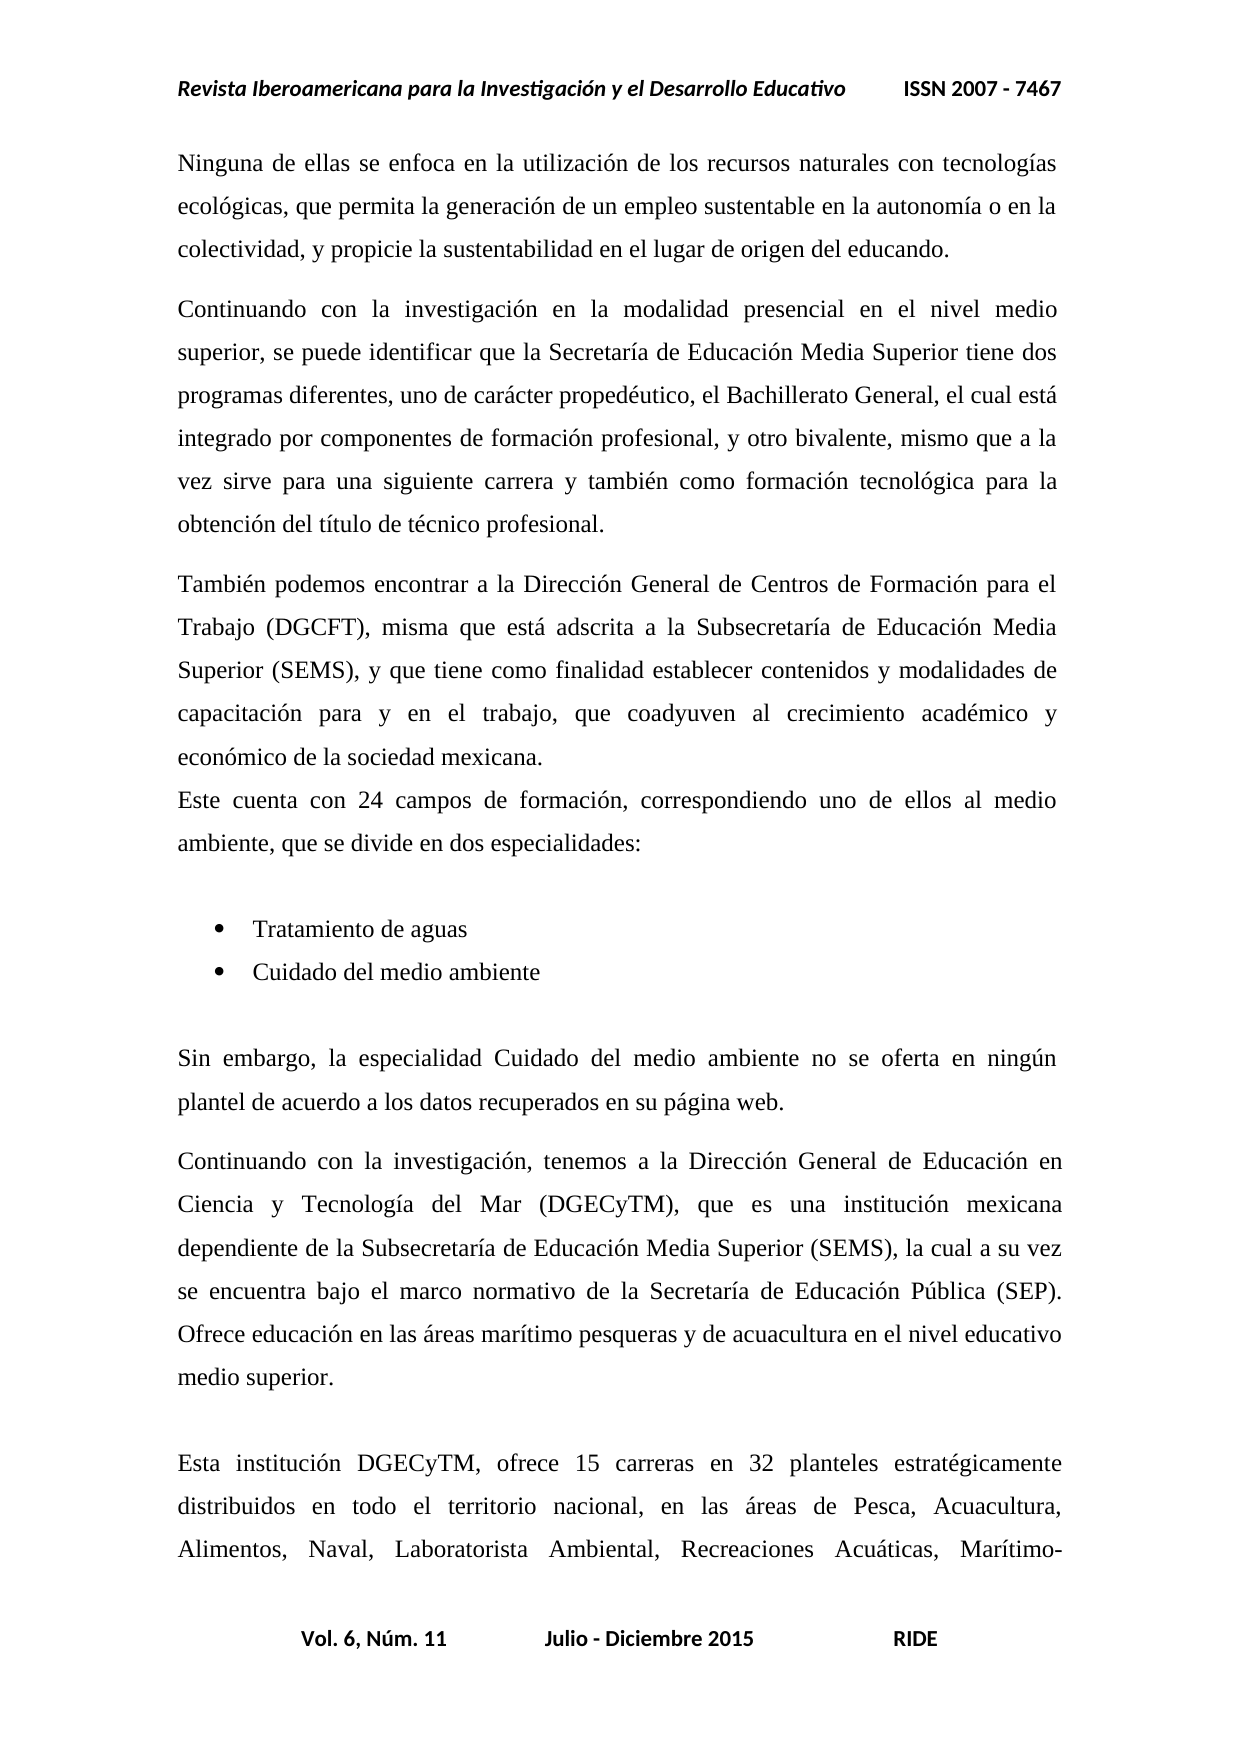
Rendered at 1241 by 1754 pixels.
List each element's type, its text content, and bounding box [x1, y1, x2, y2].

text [177, 1448, 1063, 1563]
text Ninguna de ellas se enfoca en la utilización de los recursos naturales con tecnologías ecológicas, que permita la generación de un empleo sustentable en la autonomía o en la colectividad, y propicie la sustentabilidad en el lugar de origen del educando. [177, 148, 1058, 263]
text Este cuenta con 24 campos de formación, correspondiendo uno de ellos al medio ambiente, que se divide en dos especialidades: [177, 785, 1058, 857]
text Continuando con la investigación, tenemos a la Dirección General de Educación en Ciencia y Tecnología del Mar (DGECyTM), que es una institución mexicana dependiente de la Subsecretaría de Educación Media Superior (SEMS), la cual a su vez se encuentra bajo el marco normativo de la Secretaría de Educación Pública (SEP). Ofrece educación en las áreas marítimo pesqueras y de acuacultura en el nivel educativo medio superior. [177, 1146, 1063, 1391]
text Continuando con la investigación en la modalidad presencial en el nivel medio superior, se puede identificar que la Secretaría de Educación Media Superior tiene dos programas diferentes, uno de carácter propedéutico, el Bachillerato General, el cual está integrado por componentes de formación profesional, y otro bivalente, mismo que a la vez sirve para una siguiente carrera y también como formación tecnológica para la obtención del título de técnico profesional. [177, 294, 1058, 538]
text Sin embargo, la especialidad Cuidado del medio ambiente no se oferta en ningún plantel de acuerdo a los datos recuperados en su página web. [177, 1043, 1058, 1115]
text También podemos encontrar a la Dirección General de Centros de Formación para el Trabajo (DGCFT), misma que está adscrita a la Subsecretaría de Educación Media Superior (SEMS), y que tiene como finalidad establecer contenidos y modalidades de capacitación para y en el trabajo, que coadyuven al crecimiento académico y económico de la sociedad mexicana. [177, 569, 1058, 770]
list Cuidado del medio ambiente [215, 957, 1058, 986]
list Tratamiento de aguas [215, 914, 1058, 943]
